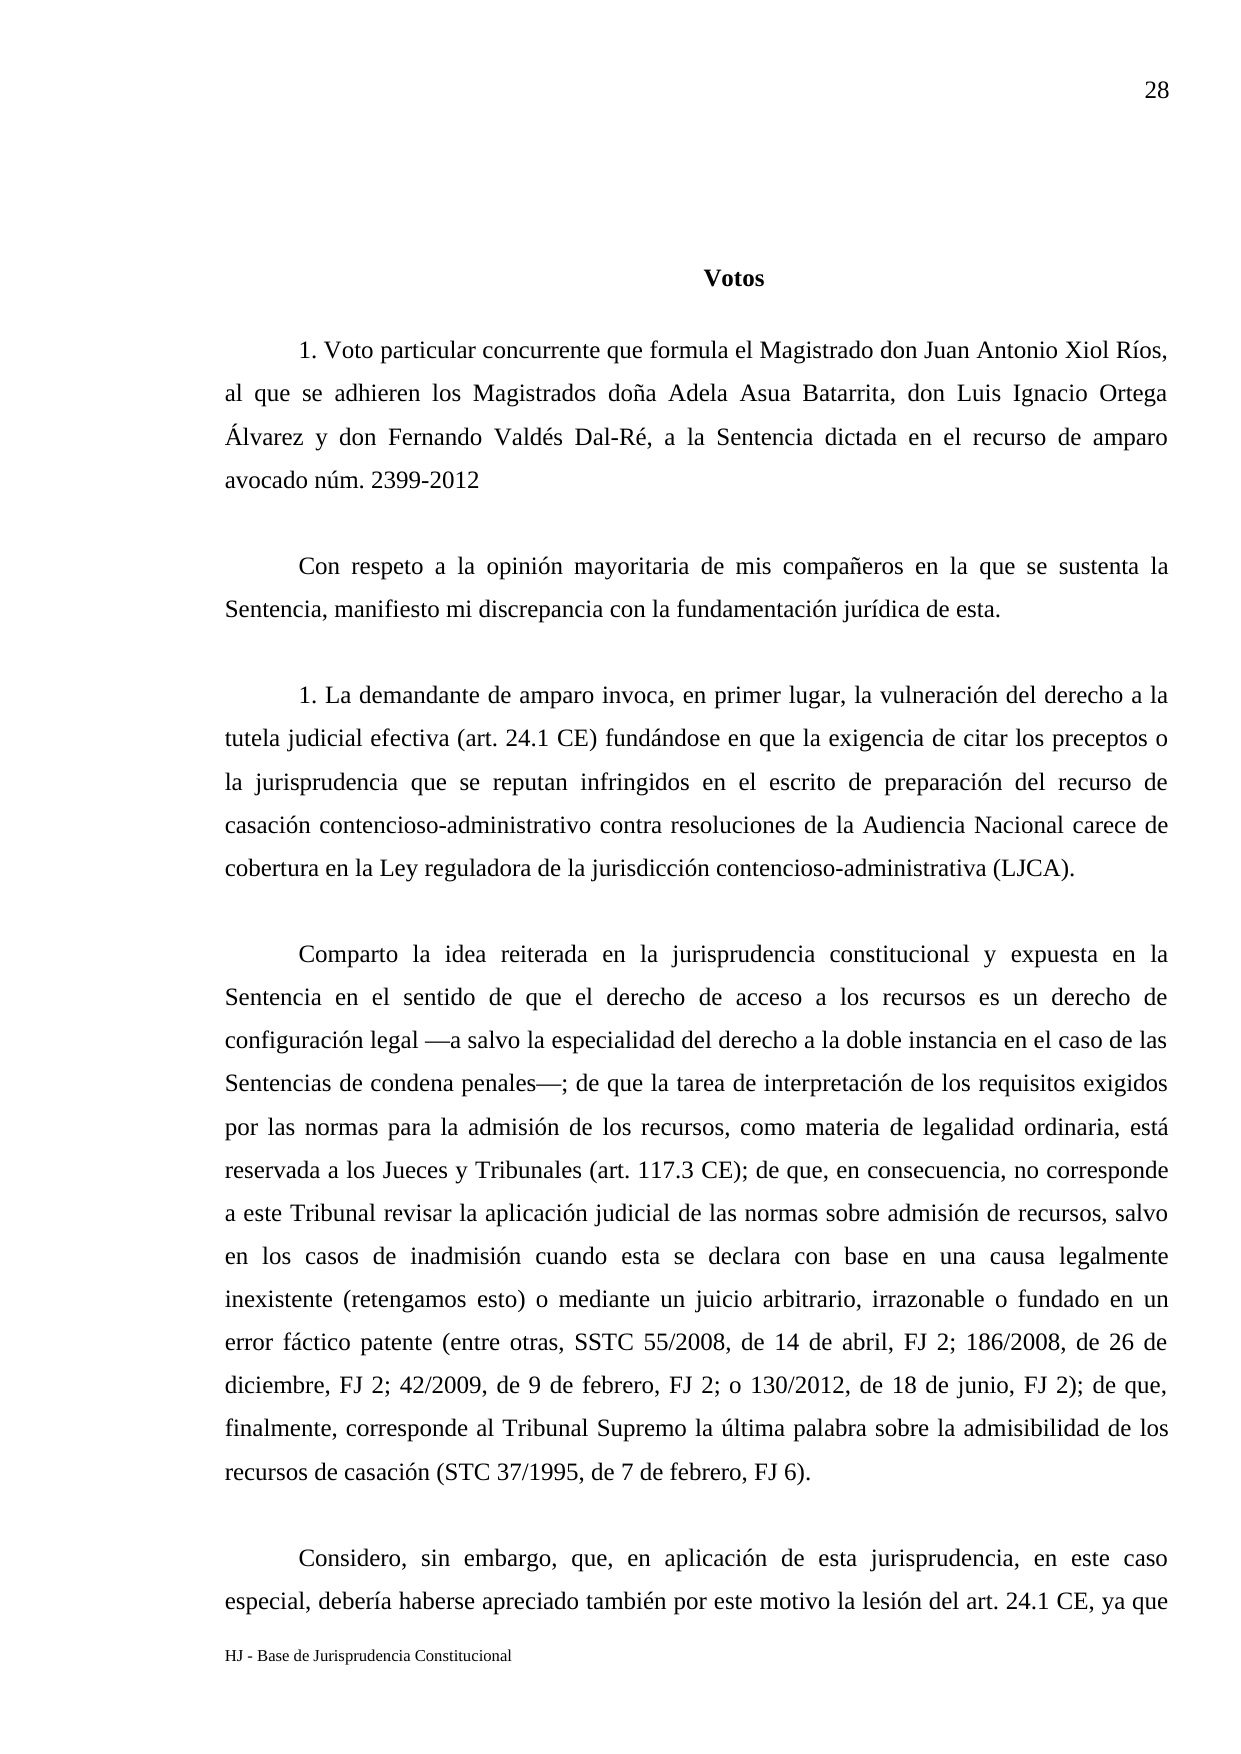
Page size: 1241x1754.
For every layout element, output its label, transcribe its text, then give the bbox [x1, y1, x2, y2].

text Con respeto a la opinión mayoritaria de mis compañeros en la que se sustenta la Sentencia, manifiesto mi discrepancia con la fundamentación jurídica de esta. [224, 551, 1169, 623]
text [224, 1543, 1169, 1615]
text 1. Voto particular concurrente que formula el Magistrado don Juan Antonio Xiol Ríos, al que se adhieren los Magistrados doña Adela Asua Batarrita, don Luis Ignacio Ortega Álvarez y don Fernando Valdés Dal-Ré, a la Sentencia dictada en el recurso de amparo avocado núm. 2399-2012 [224, 335, 1169, 493]
subtitle Votos [224, 263, 1169, 292]
text 1. La demandante de amparo invoca, en primer lugar, la vulneración del derecho a la tutela judicial efectiva (art. 24.1 CE) fundándose en que la exigencia de citar los preceptos o la jurisprudencia que se reputan infringidos en el escrito de preparación del recurso de casación contencioso-administrativo contra resoluciones de la Audiencia Nacional carece de cobertura en la Ley reguladora de la jurisdicción contencioso-administrativa (LJCA). [224, 680, 1169, 882]
text Comparto la idea reiterada en la jurisprudencia constitucional y expuesta en la Sentencia en el sentido de que el derecho de acceso a los recursos es un derecho de configuración legal —a salvo la especialidad del derecho a la doble instancia en el caso de las Sentencias de condena penales—; de que la tarea de interpretación de los requisitos exigidos por las normas para la admisión de los recursos, como materia de legalidad ordinaria, está reservada a los Jueces y Tribunales (art. 117.3 CE); de que, en consecuencia, no corresponde a este Tribunal revisar la aplicación judicial de las normas sobre admisión de recursos, salvo en los casos de inadmisión cuando esta se declara con base en una causa legalmente inexistente (retengamos esto) o mediante un juicio arbitrario, irrazonable o fundado en un error fáctico patente (entre otras, SSTC 55/2008, de 14 de abril, FJ 2; 186/2008, de 26 de diciembre, FJ 2; 42/2009, de 9 de febrero, FJ 2; o 130/2012, de 18 de junio, FJ 2); de que, finalmente, corresponde al Tribunal Supremo la última palabra sobre la admisibilidad de los recursos de casación (STC 37/1995, de 7 de febrero, FJ 6). [224, 939, 1169, 1485]
